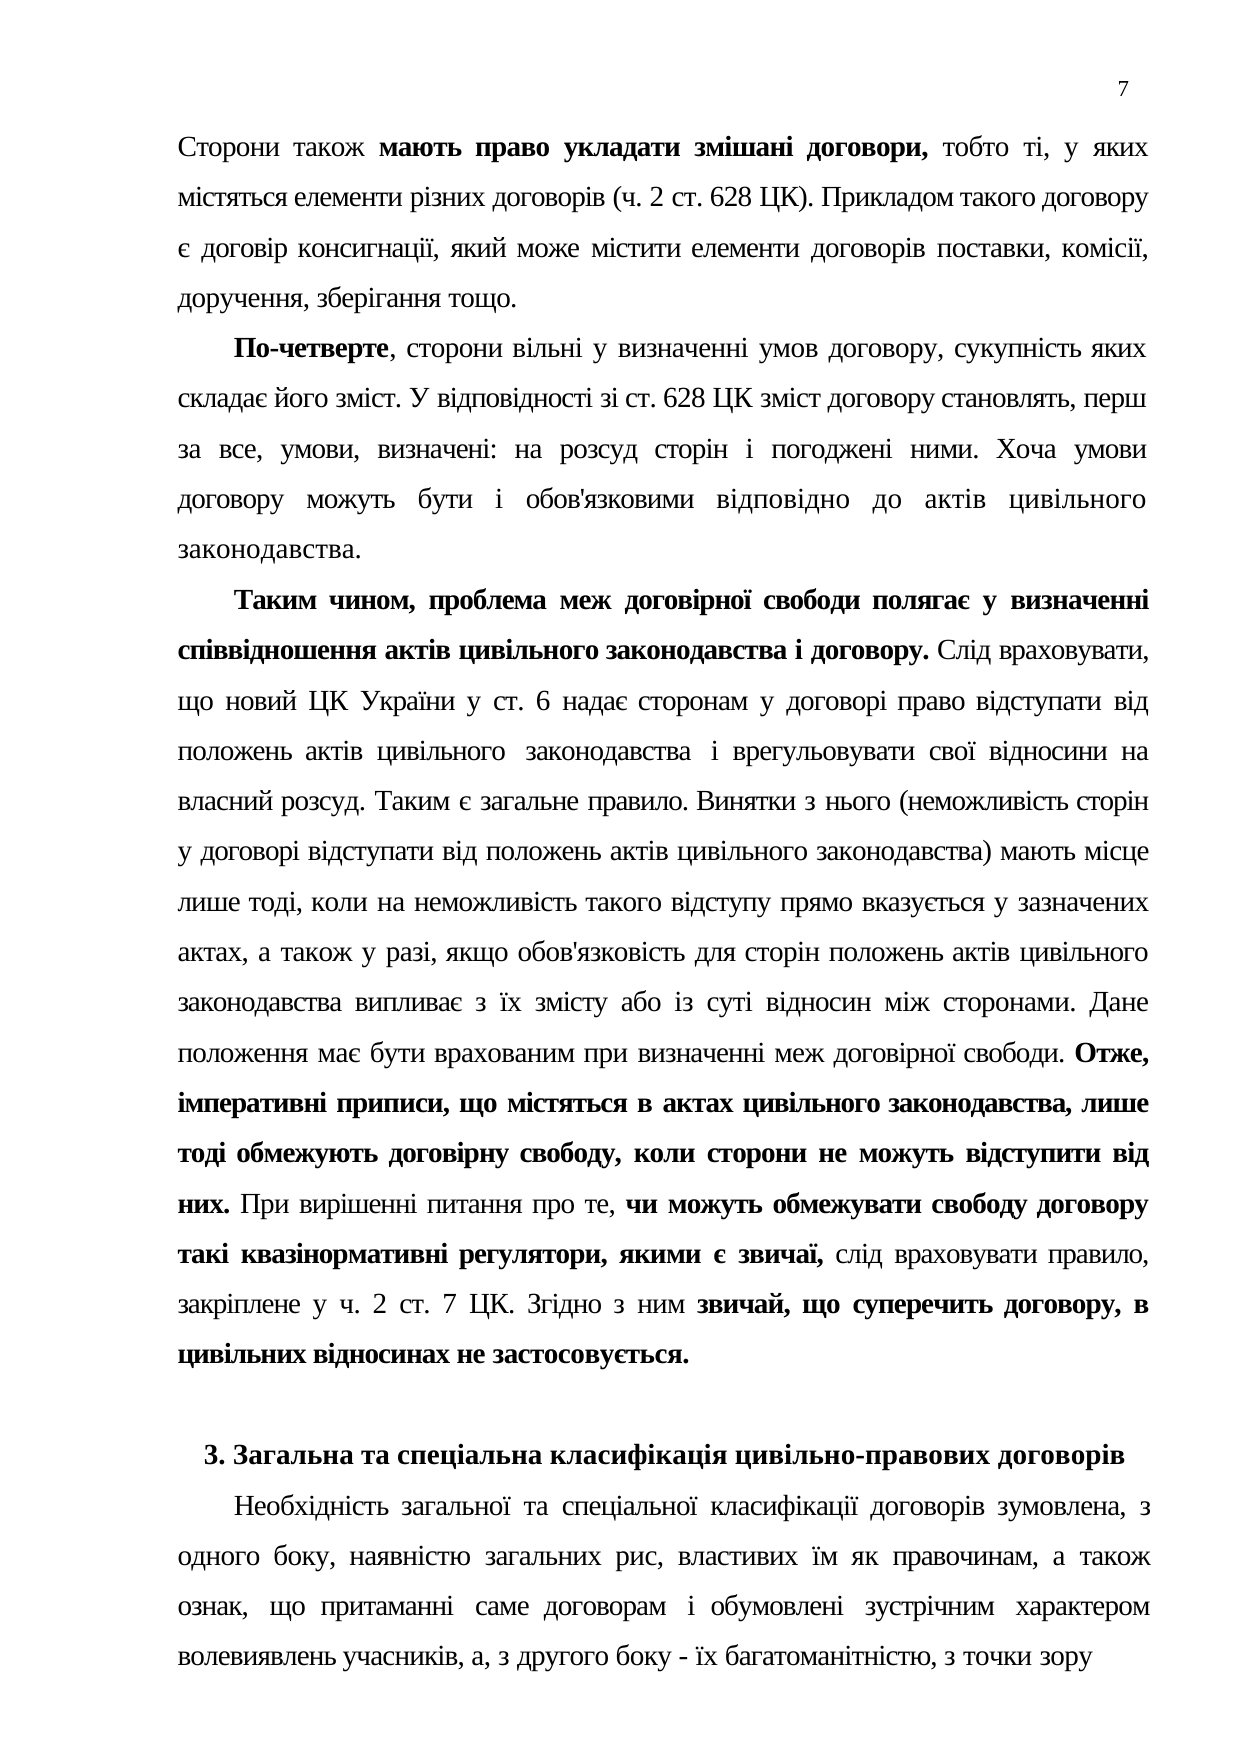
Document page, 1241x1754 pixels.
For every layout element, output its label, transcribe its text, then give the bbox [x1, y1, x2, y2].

subtitle Загальна та спеціальна класифікація цивільно-правових договорів [203, 1437, 1165, 1471]
text Необхідність загальної та спеціальної класифікації договорів зумовлена, з одного боку, наявністю загальних рис, властивих їм як правочинам, а також ознак, що притаманні саме договорам і обумовлені зустрічним характером волевиявлень учасників, а, з другого боку - їх багатоманітністю, з точки зору [177, 1488, 1151, 1672]
text Сторони також мають право укладати змішані договори, тобто ті, у яких містяться елементи різних договорів (ч. 2 ст. 628 ЦК). Прикладом такого договору є договір консигнації, який може містити елементи договорів поставки, комісії, доручення, зберігання тощо. [177, 129, 1149, 313]
text Таким чином, проблема меж договірної свободи полягає у визначенні співвідношення актів цивільного законодавства і договору. Слід враховувати, що новий ЦК України у ст. 6 надає сторонам у договорі право відступати від положень актів цивільного законодавства і врегульовувати свої відносини на власний розсуд. Таким є загальне правило. Винятки з нього (неможливість сторін у договорі відступати від положень актів цивільного законодавства) мають місце лише тоді, коли на неможливість такого відступу прямо вказується у зазначених актах, а також у разі, якщо обов'язковість для сторін положень актів цивільного законодавства випливає з їх змісту або із суті відносин між сторонами. Дане положення має бути врахованим при визначенні меж договірної свободи. Отже, імперативні приписи, що містяться в актах цивільного законодавства, лише тоді обмежують договірну свободу, коли сторони не можуть відступити від них. При вирішенні питання про те, чи можуть обмежувати свободу договору такі квазінормативні регулятори, якими є звичаї, слід враховувати правило, закріплене у ч. 2 ст. 7 ЦК. Згідно з ним звичай, що суперечить договору, в цивільних відносинах не застосовується. [177, 582, 1149, 1370]
text По-четверте, сторони вільні у визначенні умов договору, сукупність яких складає його зміст. У відповідності зі ст. 628 ЦК зміст договору становлять, перш за все, умови, визначені: на розсуд сторін і погоджені ними. Хоча умови договору можуть бути і обов'язковими відповідно до актів цивільного законодавства. [177, 330, 1147, 565]
